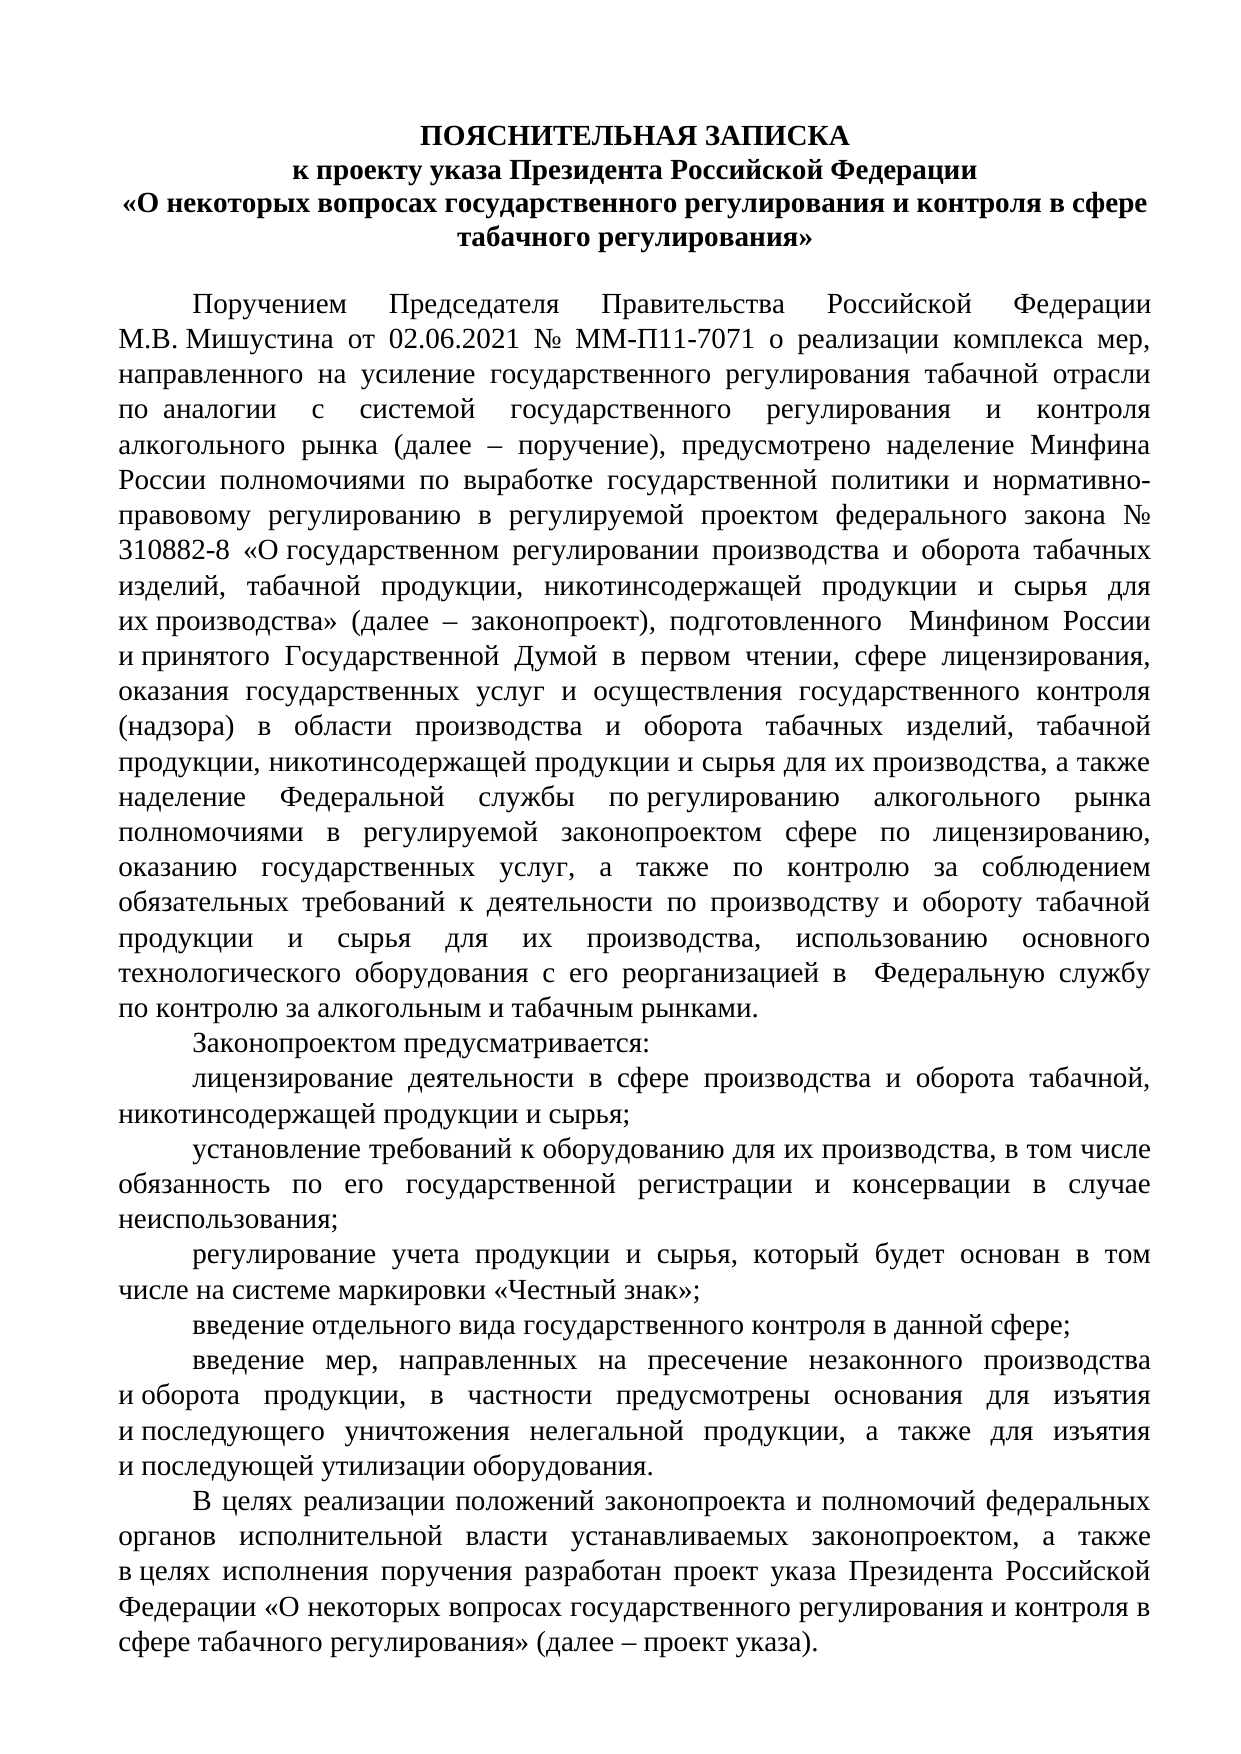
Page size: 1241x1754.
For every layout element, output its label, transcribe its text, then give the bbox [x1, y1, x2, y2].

title к проекту указа Президента Российской Федерации [118, 152, 1152, 185]
text регулирование учета продукции и сырья, который будет основан в том числе на системе маркировки «Честный знак»; [118, 1237, 1152, 1305]
text введение мер, направленных на пресечение незаконного производства и оборота продукции, в частности предусмотрены основания для изъятия и последующего уничтожения нелегальной продукции, а также для изъятия и последующей утилизации оборудования. [118, 1342, 1152, 1481]
text введение отдельного вида государственного контроля в данной сфере; [118, 1307, 1152, 1341]
title ПОЯСНИТЕЛЬНАЯ ЗАПИСКА [118, 118, 1152, 152]
text Законопроектом предусматривается: [118, 1025, 1152, 1059]
text В целях реализации положений законопроекта и полномочий федеральных органов исполнительной власти устанавливаемых законопроектом, а также в целях исполнения поручения разработан проект указа Президента Российской Федерации «О некоторых вопросах государственного регулирования и контроля в сфере табачного регулирования» (далее – проект указа). [118, 1483, 1152, 1657]
text лицензирование деятельности в сфере производства и оборота табачной, никотинсодержащей продукции и сырья; [118, 1061, 1152, 1129]
title «О некоторых вопросах государственного регулирования и контроля в сфере табачного регулирования» [118, 185, 1152, 252]
text Поручением Председателя Правительства Российской Федерации М.В. Мишустина от 02.06.2021 № ММ-П11-7071 о реализации комплекса мер, направленного на усиление государственного регулирования табачной отрасли по аналогии с системой государственного регулирования и контроля алкогольного рынка (далее – поручение), предусмотрено наделение Минфина России полномочиями по выработке государственной политики и нормативно-правовому регулированию в регулируемой проектом федерального закона № 310882-8 «О государственном регулировании производства и оборота табачных изделий, табачной продукции, никотинсодержащей продукции и сырья для их производства» (далее – законопроект), подготовленного Минфином России и принятого Государственной Думой в первом чтении, сфере лицензирования, оказания государственных услуг и осуществления государственного контроля (надзора) в области производства и оборота табачных изделий, табачной продукции, никотинсодержащей продукции и сырья для их производства, а также наделение Федеральной службы по регулированию алкогольного рынка полномочиями в регулируемой законопроектом сфере по лицензированию, оказанию государственных услуг, а также по контролю за соблюдением обязательных требований к деятельности по производству и обороту табачной продукции и сырья для их производства, использованию основного технологического оборудования с его реорганизацией в Федеральную службу по контролю за алкогольным и табачным рынками. [118, 286, 1152, 1024]
text установление требований к оборудованию для их производства, в том числе обязанность по его государственной регистрации и консервации в случае неиспользования; [118, 1131, 1152, 1235]
